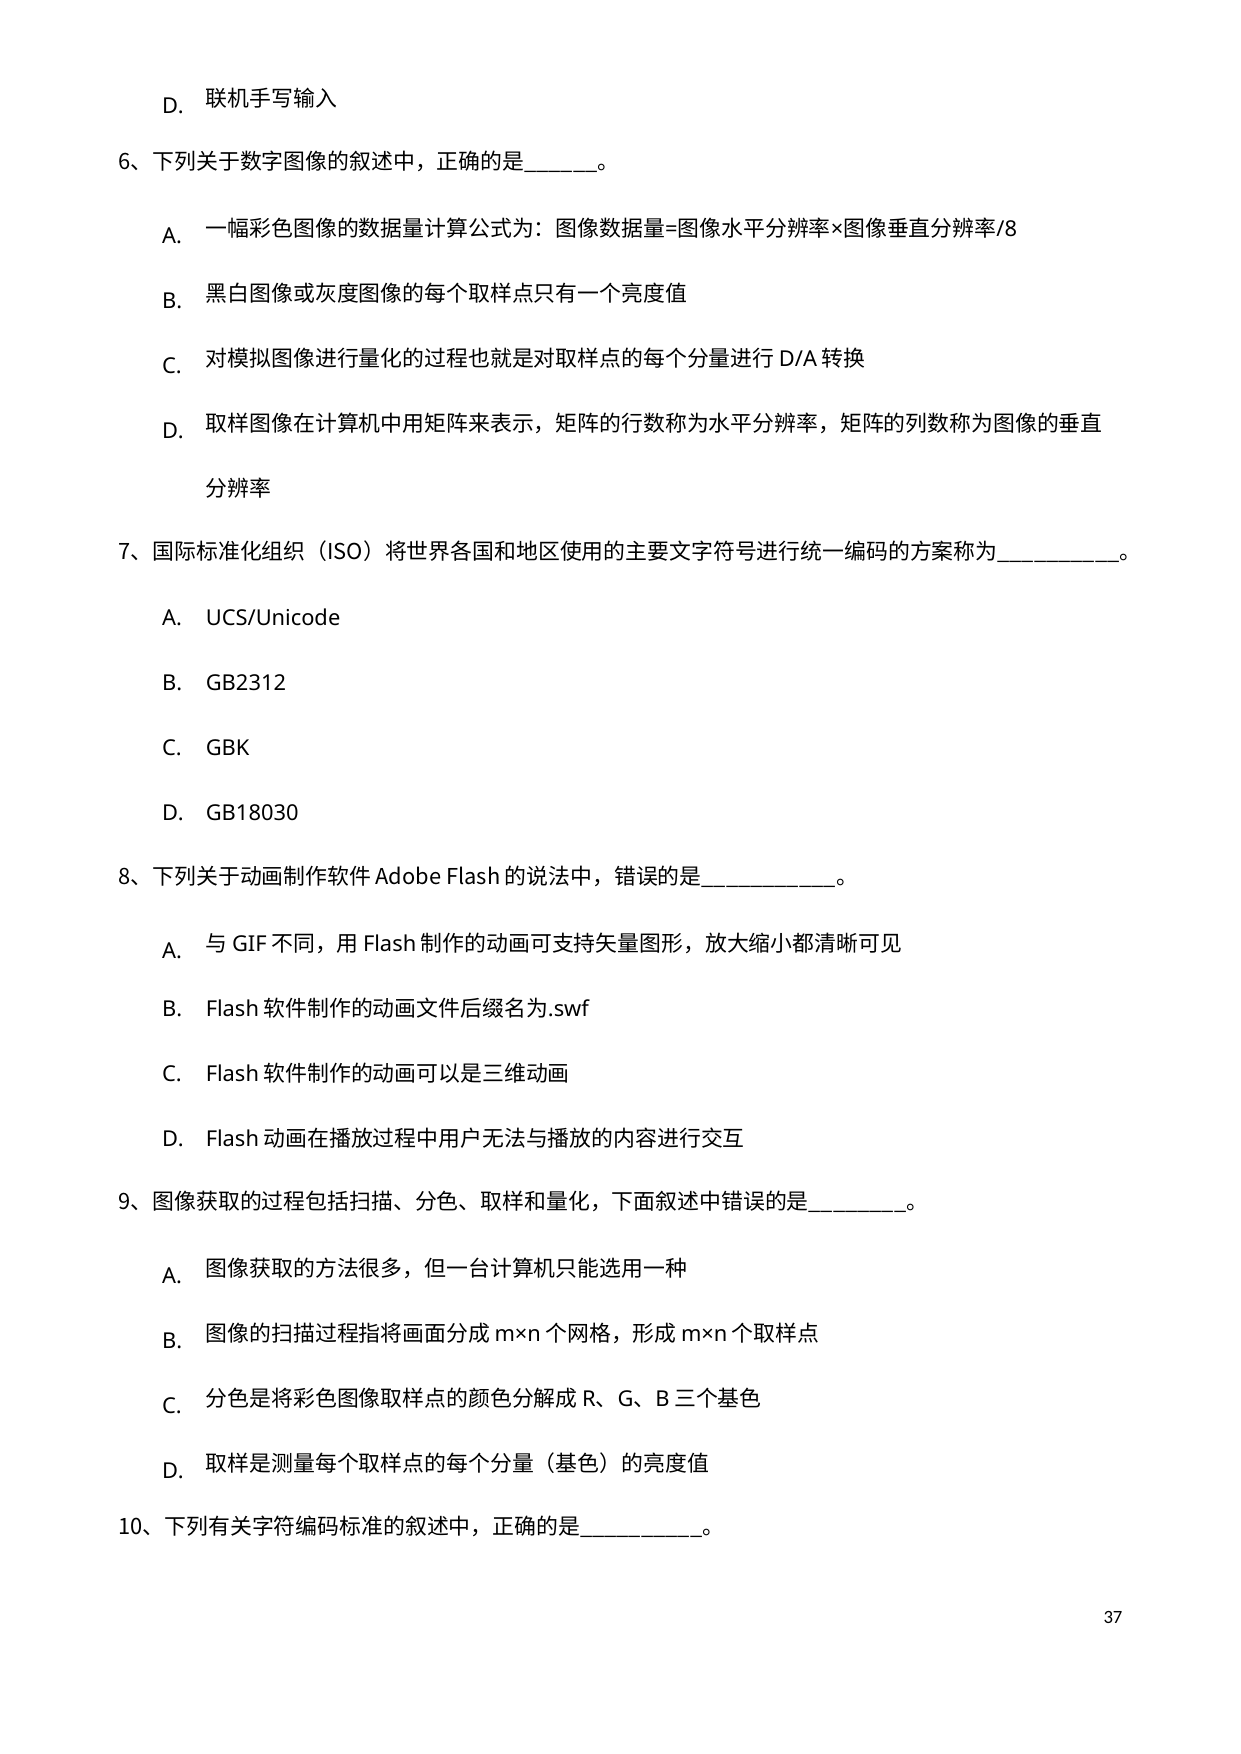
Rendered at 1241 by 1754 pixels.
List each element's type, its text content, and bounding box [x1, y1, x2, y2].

text 6、下列关于数字图像的叙述中，正确的是______。 [118, 133, 1122, 198]
list Flash软件制作的动画文件后缀名为.swf [162, 978, 1122, 1043]
list GBK [162, 718, 1122, 783]
text 7、国际标准化组织（ISO）将世界各国和地区使用的主要文字符号进行统一编码的方案称为__________。 [118, 523, 1122, 588]
text 9、图像获取的过程包括扫描、分色、取样和量化，下面叙述中错误的是________。 [118, 1173, 1122, 1238]
list 图像的扫描过程指将画面分成m×n个网格，形成m×n个取样点 [162, 1303, 1122, 1368]
list GB18030 [162, 783, 1122, 848]
list 图像获取的方法很多，但一台计算机只能选用一种 [162, 1238, 1122, 1303]
list 对模拟图像进行量化的过程也就是对取样点的每个分量进行D/A转换 [162, 328, 1122, 393]
list 与GIF不同，用Flash制作的动画可支持矢量图形，放大缩小都清晰可见 [162, 913, 1122, 978]
list GB2312 [162, 653, 1122, 718]
list 黑白图像或灰度图像的每个取样点只有一个亮度值 [162, 263, 1122, 328]
list Flash动画在播放过程中用户无法与播放的内容进行交互 [162, 1108, 1122, 1173]
text 10、下列有关字符编码标准的叙述中，正确的是__________。 [118, 1498, 1122, 1563]
list Flash软件制作的动画可以是三维动画 [162, 1043, 1122, 1108]
list 取样图像在计算机中用矩阵来表示，矩阵的行数称为水平分辨率，矩阵的列数称为图像的垂直分辨率 [162, 393, 1122, 523]
list 取样是测量每个取样点的每个分量（基色）的亮度值 [162, 1433, 1122, 1498]
text 8、下列关于动画制作软件Adobe Flash的说法中，错误的是___________。 [118, 848, 1122, 913]
list UCS/Unicode [162, 588, 1122, 653]
list 分色是将彩色图像取样点的颜色分解成R、G、B三个基色 [162, 1368, 1122, 1433]
list 一幅彩色图像的数据量计算公式为：图像数据量=图像水平分辨率×图像垂直分辨率/8 [162, 198, 1122, 263]
list 联机手写输入 [162, 68, 1122, 133]
